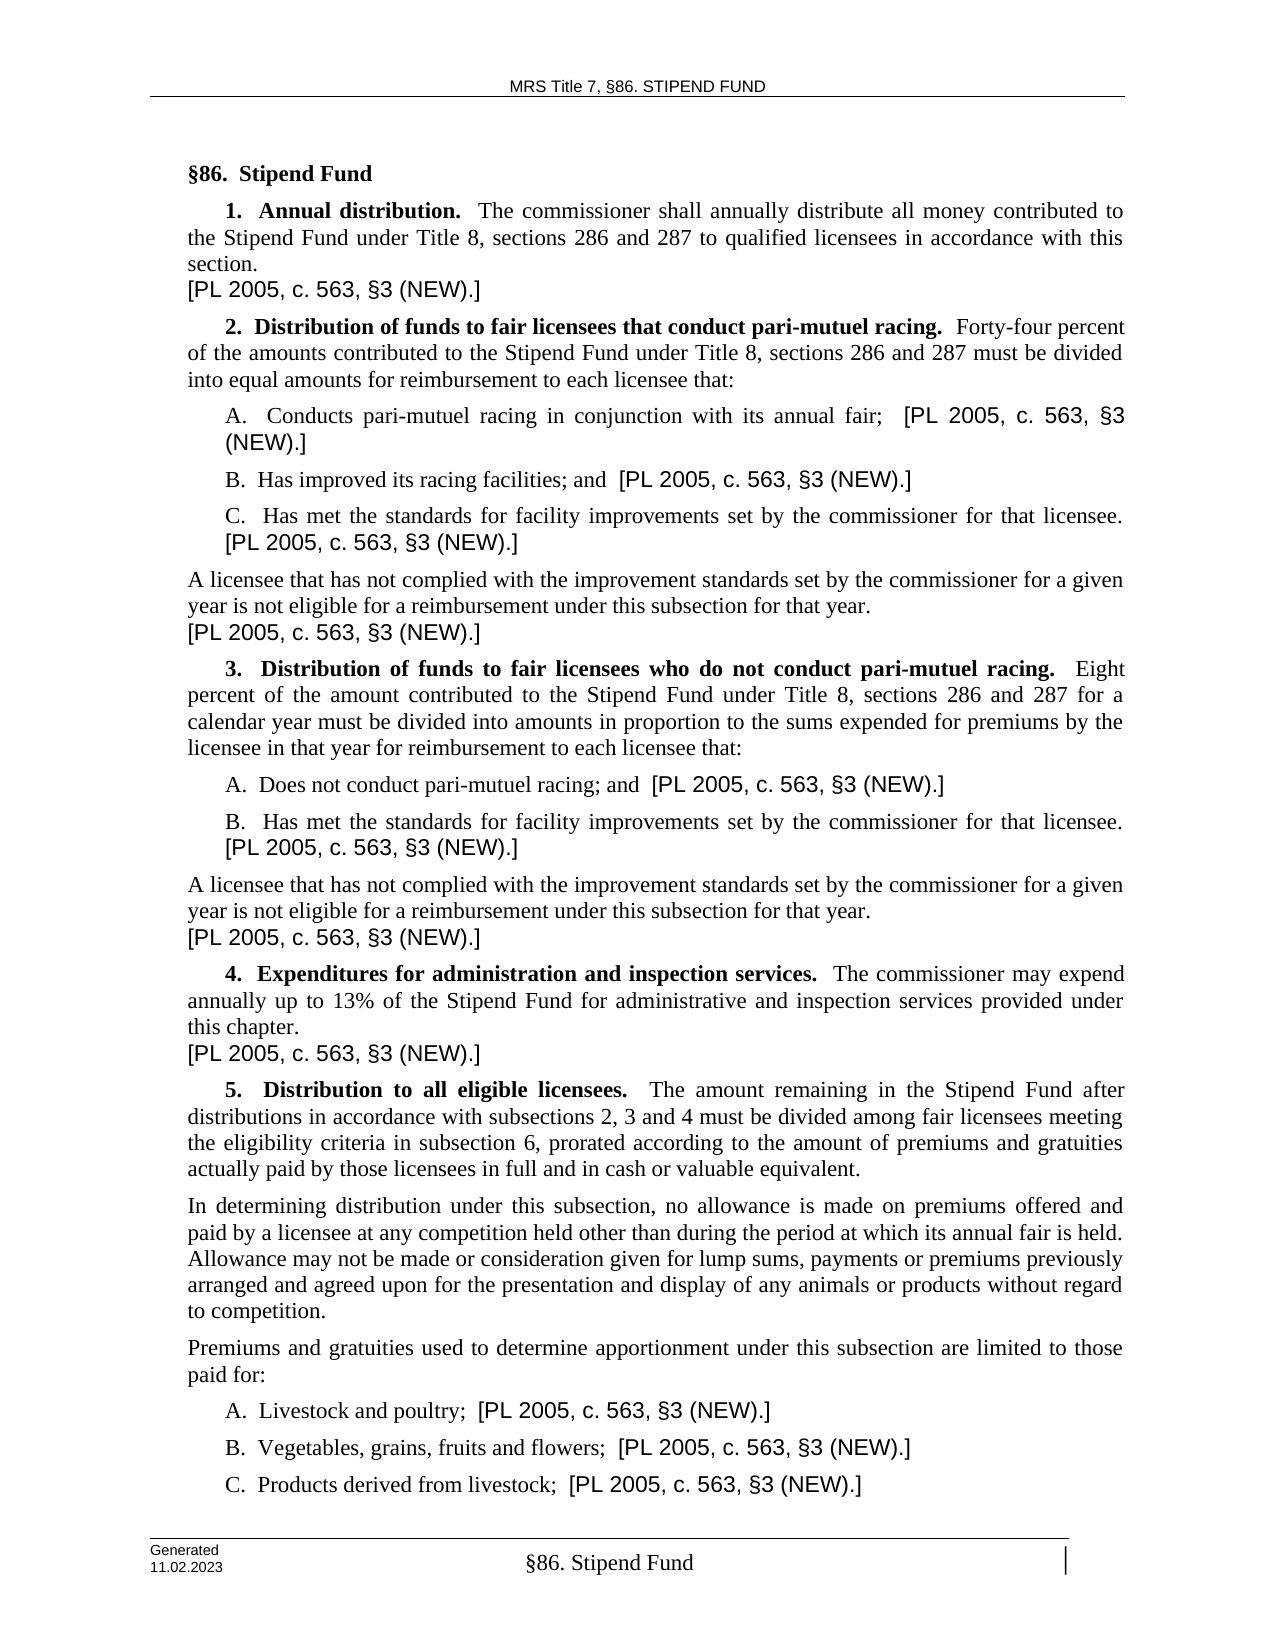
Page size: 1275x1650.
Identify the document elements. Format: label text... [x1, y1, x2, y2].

text [PL 2005, c. 563, §3 (NEW).] [187, 276, 1125, 303]
text 3. Distribution of funds to fair licensees who do not conduct pari-mutuel racing. Eight percent of the amount contributed to the Stipend Fund under Title 8, sections 286 and 287 for a calendar year must be divided into amounts in proportion to the sums expended for premiums by the licensee in that year for reimbursement to each licensee that: [187, 655, 1125, 761]
text A licensee that has not complied with the improvement standards set by the commissioner for a given year is not eligible for a reimbursement under this subsection for that year. [187, 566, 1125, 618]
text B. Vegetables, grains, fruits and flowers; [PL 2005, c. 563, §3 (NEW).] [225, 1434, 1125, 1461]
text A. Conducts pari-mutuel racing in conjunction with its annual fair; [PL 2005, c. 563, §3 (NEW).] [225, 402, 1125, 455]
text A licensee that has not complied with the improvement standards set by the commissioner for a given year is not eligible for a reimbursement under this subsection for that year. [187, 871, 1125, 924]
text B. Has met the standards for facility improvements set by the commissioner for that licensee. [PL 2005, c. 563, §3 (NEW).] [225, 808, 1125, 861]
text §86. Stipend Fund [187, 160, 1125, 187]
text B. Has improved its racing facilities; and [PL 2005, c. 563, §3 (NEW).] [225, 466, 1125, 492]
text 1. Annual distribution. The commissioner shall annually distribute all money contributed to the Stipend Fund under Title 8, sections 286 and 287 to qualified licensees in accordance with this section. [187, 197, 1125, 276]
text C. Products derived from livestock; [PL 2005, c. 563, §3 (NEW).] [225, 1471, 1125, 1498]
text [PL 2005, c. 563, §3 (NEW).] [187, 1039, 1125, 1066]
text A. Livestock and poultry; [PL 2005, c. 563, §3 (NEW).] [225, 1397, 1125, 1424]
text Premiums and gratuities used to determine apportionment under this subsection are limited to those paid for: [187, 1334, 1125, 1387]
text 2. Distribution of funds to fair licensees that conduct pari-mutuel racing. Forty-four percent of the amounts contributed to the Stipend Fund under Title 8, sections 286 and 287 must be divided into equal amounts for reimbursement to each licensee that: [187, 313, 1125, 392]
text 5. Distribution to all eligible licensees. The amount remaining in the Stipend Fund after distributions in accordance with subsections 2, 3 and 4 must be divided among fair licensees meeting the eligibility criteria in subsection 6, prorated according to the amount of premiums and gratuities actually paid by those licensees in full and in cash or valuable equivalent. [187, 1076, 1125, 1182]
text C. Has met the standards for facility improvements set by the commissioner for that licensee. [PL 2005, c. 563, §3 (NEW).] [225, 503, 1125, 555]
text [PL 2005, c. 563, §3 (NEW).] [187, 924, 1125, 950]
text A. Does not conduct pari-mutuel racing; and [PL 2005, c. 563, §3 (NEW).] [225, 771, 1125, 797]
text [PL 2005, c. 563, §3 (NEW).] [187, 618, 1125, 645]
text In determining distribution under this subsection, no allowance is made on premiums offered and paid by a licensee at any competition held other than during the period at which its annual fair is held. Allowance may not be made or consideration given for lump sums, payments or premiums previously arranged and agreed upon for the presentation and display of any animals or products without regard to competition. [187, 1192, 1125, 1324]
text 4. Expenditures for administration and inspection services. The commissioner may expend annually up to 13% of the Stipend Fund for administrative and inspection services provided under this chapter. [187, 961, 1125, 1039]
